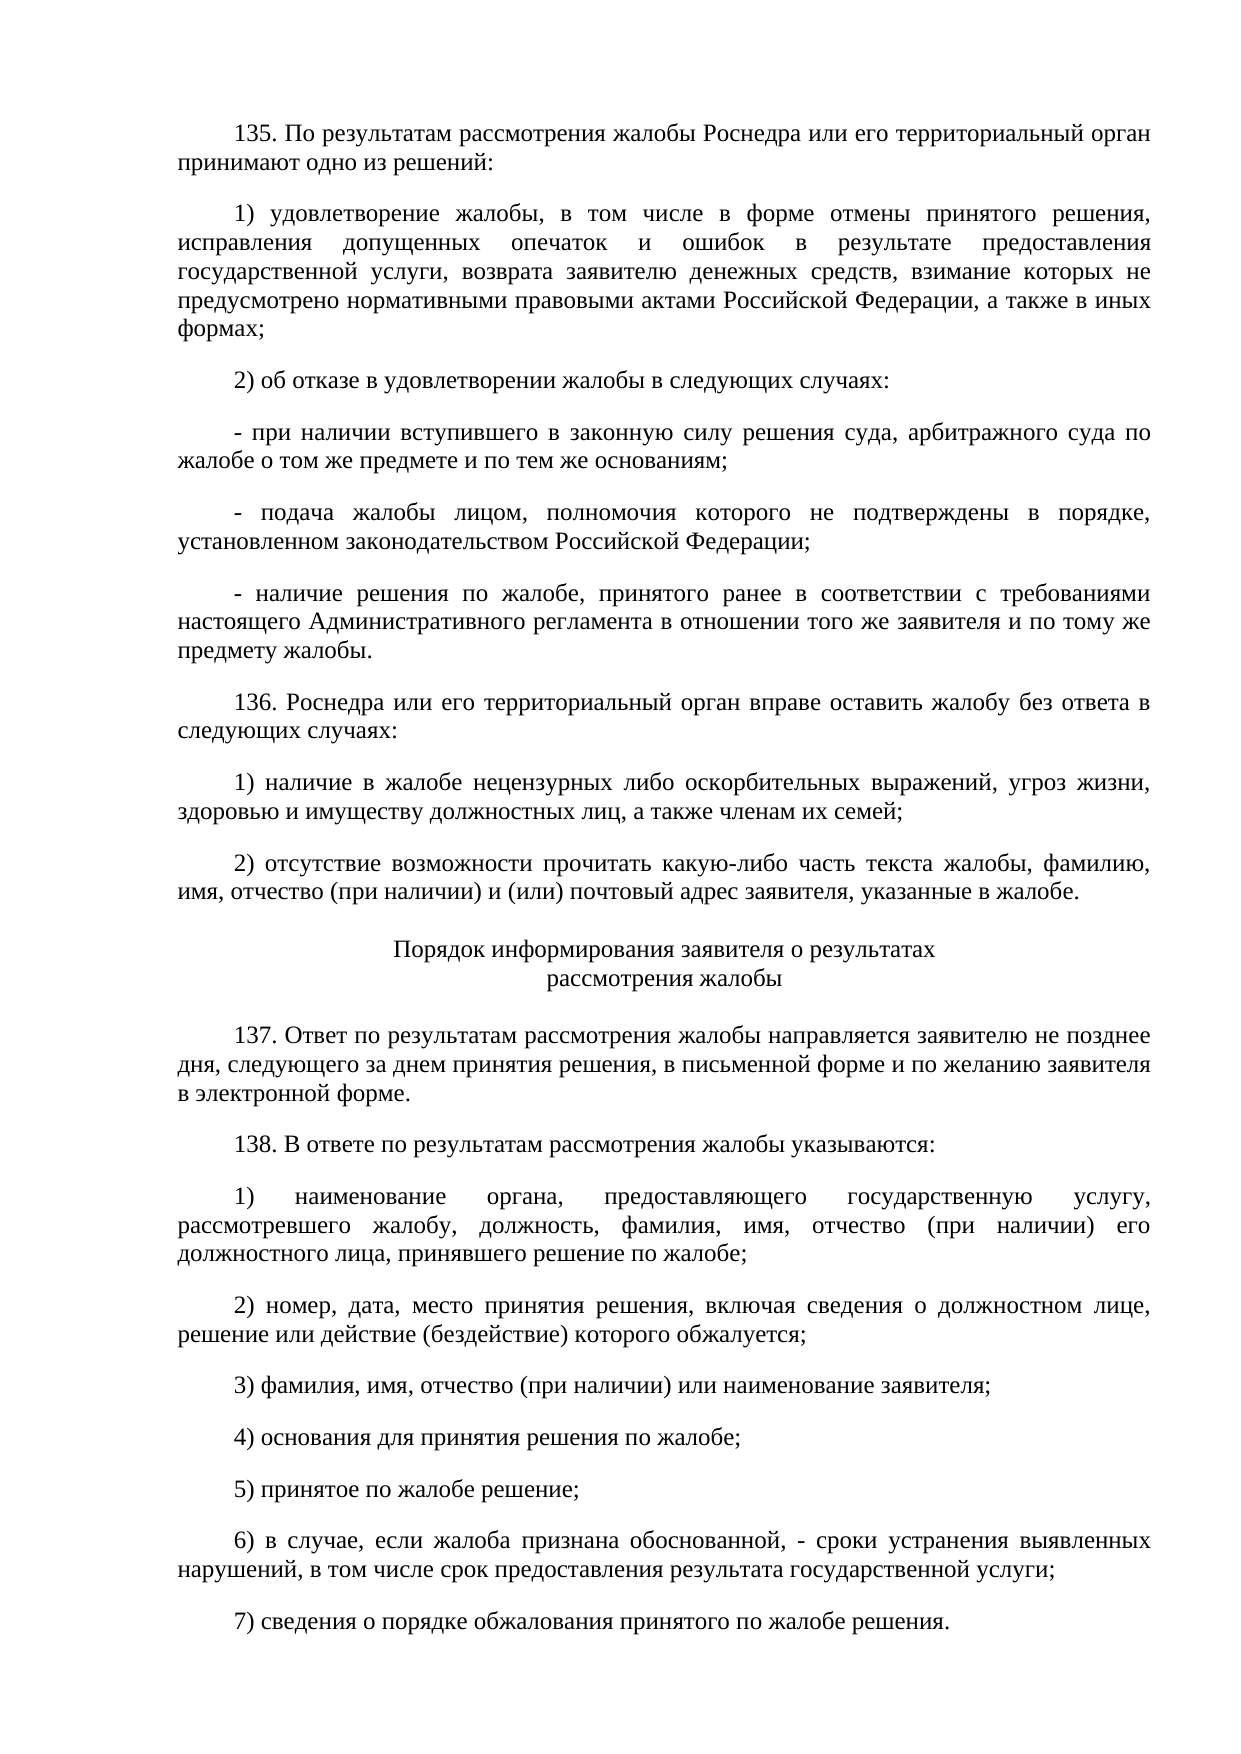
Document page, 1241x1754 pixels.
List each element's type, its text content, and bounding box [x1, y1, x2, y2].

text - при наличии вступившего в законную силу решения суда, арбитражного суда по жалобе о том же предмете и по тем же основаниям; [177, 417, 1152, 474]
text 4) основания для принятия решения по жалобе; [177, 1422, 1152, 1451]
text 2) об отказе в удовлетворении жалобы в следующих случаях: [177, 365, 1152, 394]
text 6) в случае, если жалоба признана обоснованной, - сроки устранения выявленных нарушений, в том числе срок предоставления результата государственной услуги; [177, 1526, 1152, 1583]
text рассмотрения жалобы [177, 963, 1152, 991]
text 135. По результатам рассмотрения жалобы Роснедра или его территориальный орган принимают одно из решений: [177, 118, 1152, 176]
text 3) фамилия, имя, отчество (при наличии) или наименование заявителя; [177, 1371, 1152, 1399]
text 137. Ответ по результатам рассмотрения жалобы направляется заявителю не позднее дня, следующего за днем принятия решения, в письменной форме и по желанию заявителя в электронной форме. [177, 1020, 1152, 1106]
text 1) наименование органа, предоставляющего государственную услугу, рассмотревшего жалобу, должность, фамилия, имя, отчество (при наличии) его должностного лица, принявшего решение по жалобе; [177, 1181, 1152, 1267]
text 2) номер, дата, место принятия решения, включая сведения о должностном лице, решение или действие (бездействие) которого обжалуется; [177, 1290, 1152, 1348]
text 2) отсутствие возможности прочитать какую-либо часть текста жалобы, фамилию, имя, отчество (при наличии) и (или) почтовый адрес заявителя, указанные в жалобе. [177, 848, 1152, 905]
text Порядок информирования заявителя о результатах [177, 934, 1152, 963]
text - наличие решения по жалобе, принятого ранее в соответствии с требованиями настоящего Административного регламента в отношении того же заявителя и по тому же предмету жалобы. [177, 578, 1152, 664]
text 138. В ответе по результатам рассмотрения жалобы указываются: [177, 1129, 1152, 1158]
text 1) удовлетворение жалобы, в том числе в форме отмены принятого решения, исправления допущенных опечаток и ошибок в результате предоставления государственной услуги, возврата заявителю денежных средств, взимание которых не предусмотрено нормативными правовыми актами Российской Федерации, а также в иных формах; [177, 198, 1152, 342]
text 1) наличие в жалобе нецензурных либо оскорбительных выражений, угроз жизни, здоровью и имуществу должностных лиц, а также членам их семей; [177, 767, 1152, 825]
text 7) сведения о порядке обжалования принятого по жалобе решения. [177, 1606, 1152, 1635]
text 5) принятое по жалобе решение; [177, 1474, 1152, 1503]
text 136. Роснедра или его территориальный орган вправе оставить жалобу без ответа в следующих случаях: [177, 687, 1152, 744]
text - подача жалобы лицом, полномочия которого не подтверждены в порядке, установленном законодательством Российской Федерации; [177, 497, 1152, 555]
